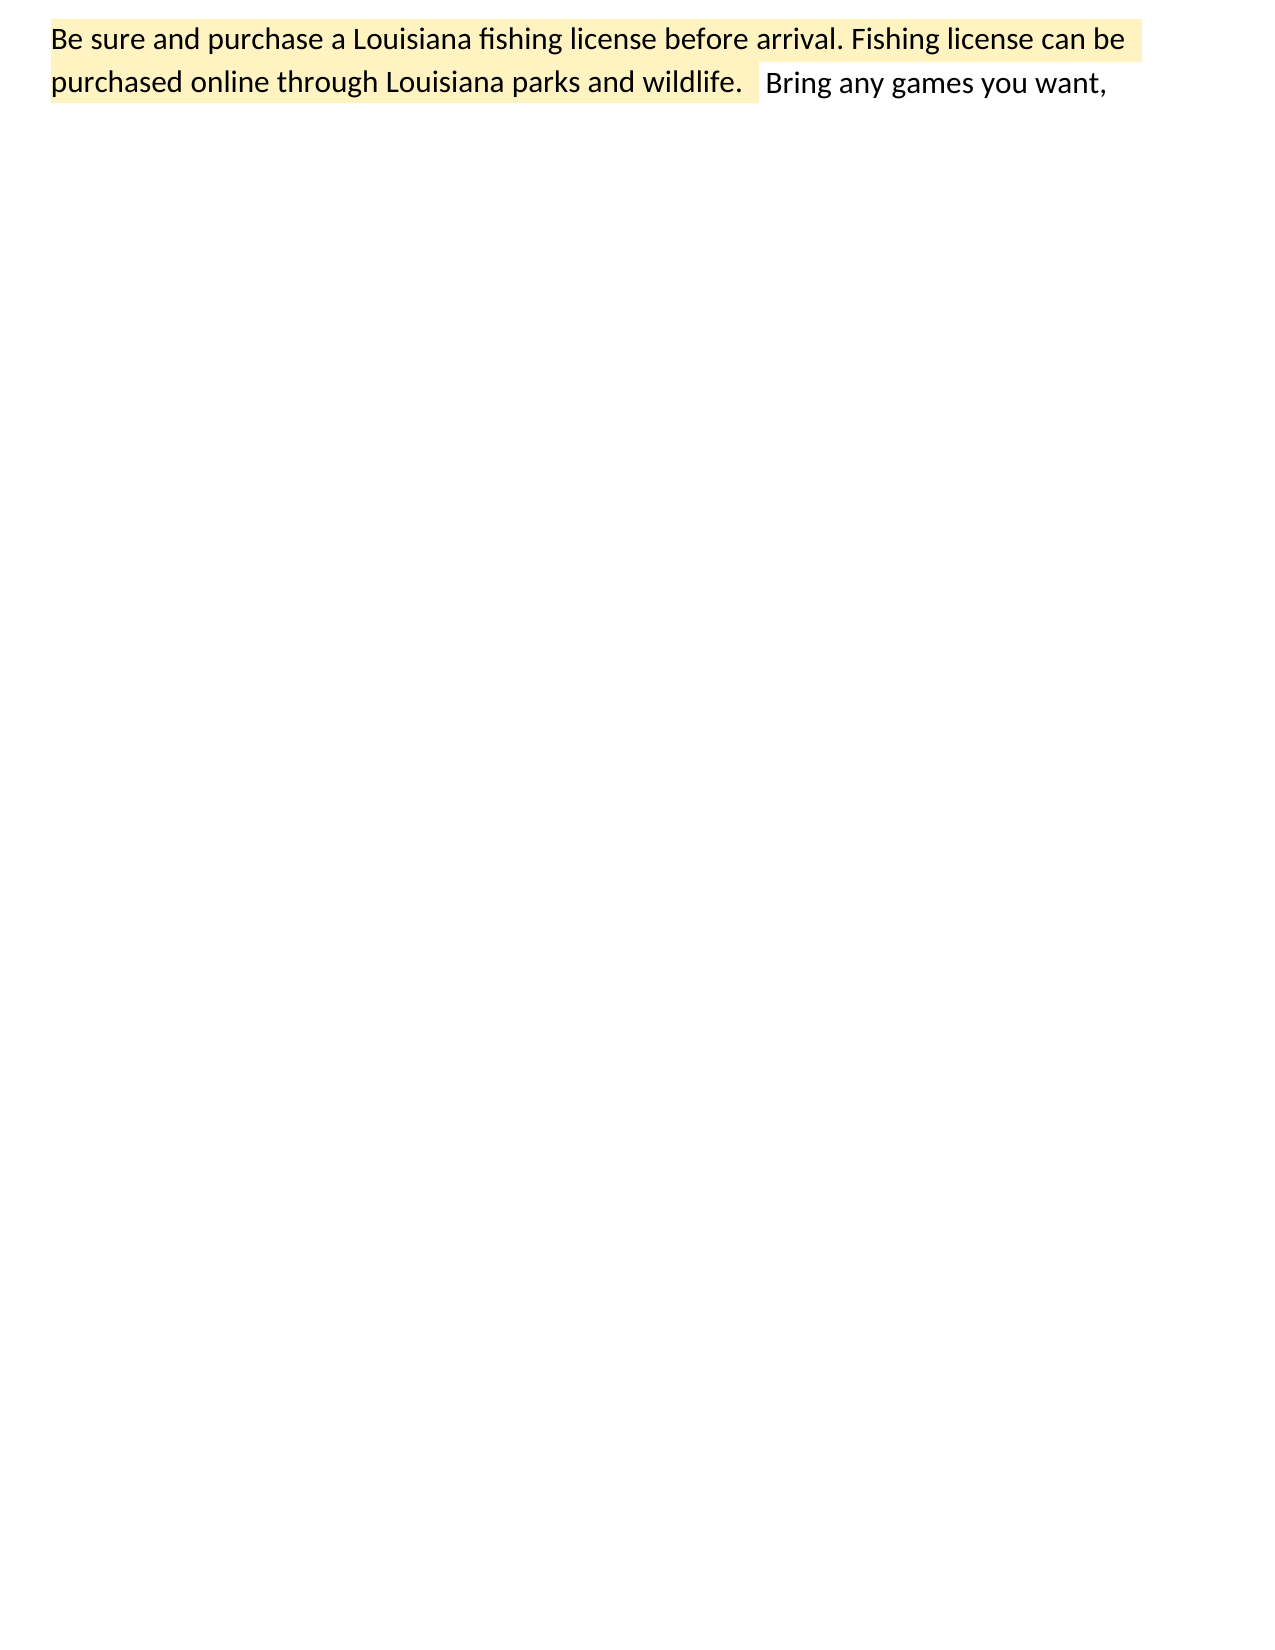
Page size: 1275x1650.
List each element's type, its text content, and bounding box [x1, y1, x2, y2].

text Bring any games you want, [765, 63, 1252, 102]
